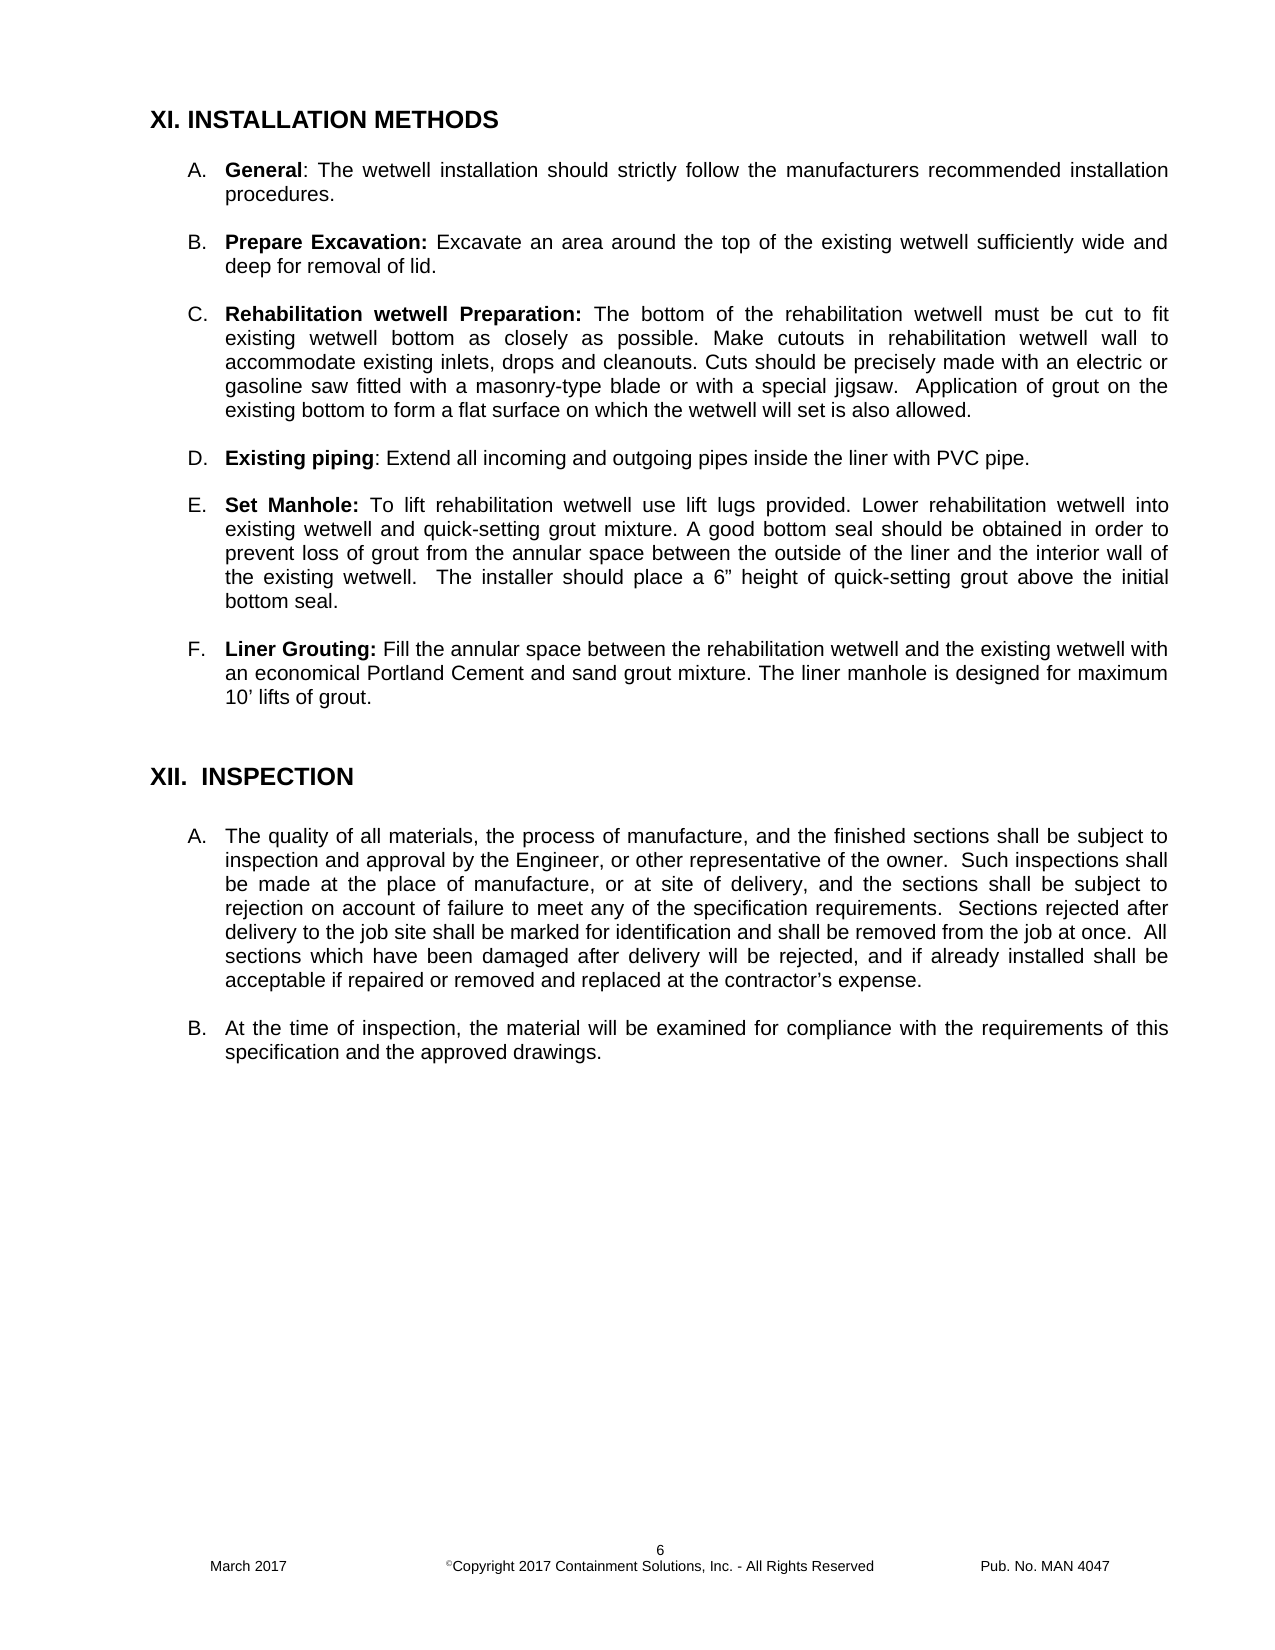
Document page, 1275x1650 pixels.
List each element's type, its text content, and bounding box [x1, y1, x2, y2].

text A. The quality of all materials, the process of manufacture, and the finished sections shall be subject to inspection and approval by the Engineer, or other representative of the owner. Such inspections shall be made at the place of manufacture, or at site of delivery, and the sections shall be subject to rejection on account of failure to meet any of the specification requirements. Sections rejected after delivery to the job site shall be marked for identification and shall be removed from the job at once. All sections which have been damaged after delivery will be rejected, and if already installed shall be acceptable if repaired or removed and replaced at the contractor’s expense. [187, 824, 1170, 992]
list Rehabilitation wetwell Preparation: The bottom of the rehabilitation wetwell must be cut to fit existing wetwell bottom as closely as possible. Make cutouts in rehabilitation wetwell wall to accommodate existing inlets, drops and cleanouts. Cuts should be precisely made with an electric or gasoline saw fitted with a masonry-type blade or with a special jigsaw. Application of grout on the existing bottom to form a flat surface on which the wetwell will set is also allowed. [187, 302, 1170, 421]
text F. Liner Grouting: Fill the annular space between the rehabilitation wetwell and the existing wetwell with an economical Portland Cement and sand grout mixture. The liner manhole is designed for maximum 10’ lifts of grout. [187, 637, 1170, 709]
list Existing piping: Extend all incoming and outgoing pipes inside the liner with PVC pipe. [187, 445, 1170, 469]
text XII. INSPECTION [150, 762, 1170, 791]
text B. At the time of inspection, the material will be examined for compliance with the requirements of this specification and the approved drawings. [187, 1016, 1170, 1064]
text E. Set Manhole: To lift rehabilitation wetwell use lift lugs provided. Lower rehabilitation wetwell into existing wetwell and quick-setting grout mixture. A good bottom seal should be obtained in order to prevent loss of grout from the annular space between the outside of the liner and the interior wall of the existing wetwell. The installer should place a 6” height of quick-setting grout above the initial bottom seal. [187, 493, 1170, 613]
subtitle XI. INSTALLATION METHODS [150, 105, 1170, 134]
text A. General: The wetwell installation should strictly follow the manufacturers recommended installation procedures. [187, 158, 1170, 206]
text B. Prepare Excavation: Excavate an area around the top of the existing wetwell sufficiently wide and deep for removal of lid. [187, 230, 1170, 278]
